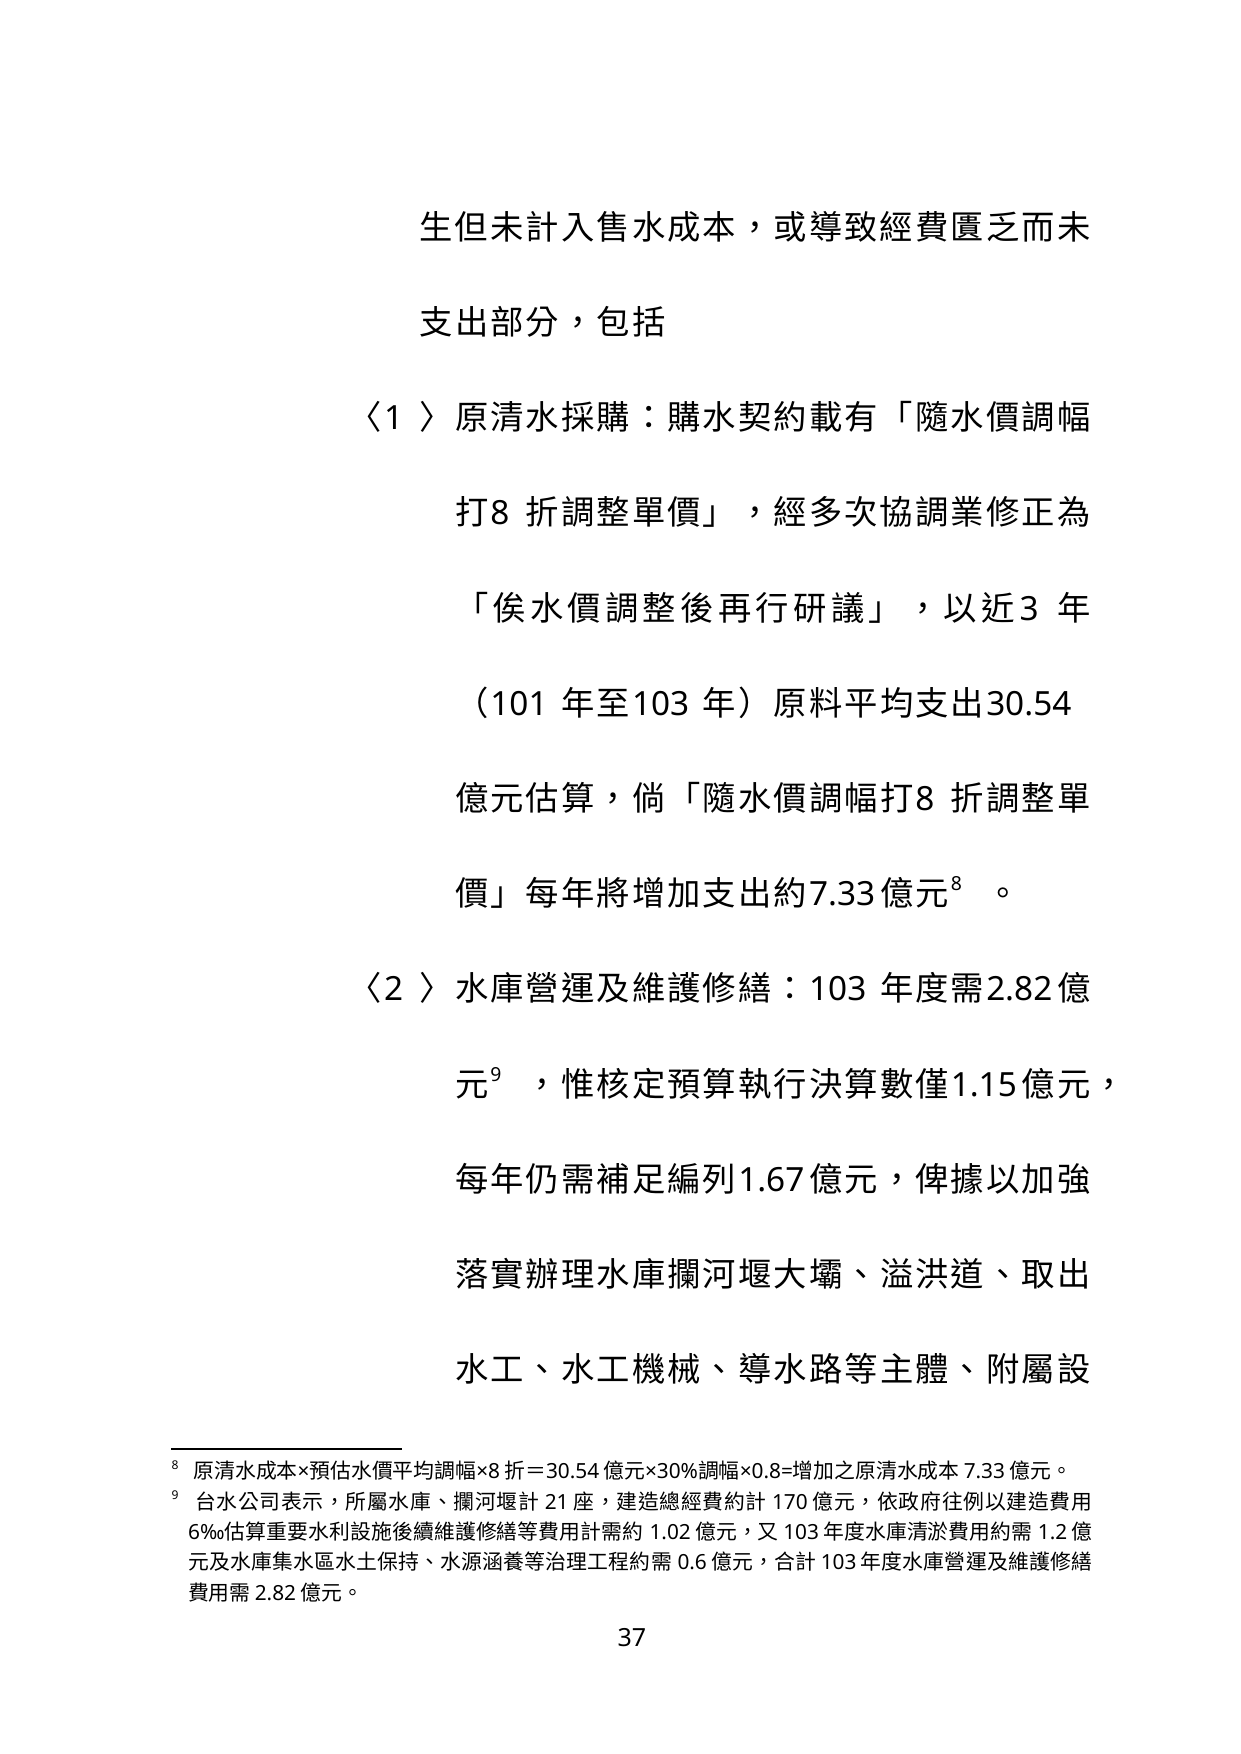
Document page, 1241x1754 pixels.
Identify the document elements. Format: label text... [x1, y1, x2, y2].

subtitle 原清水採購：購水契約載有「隨水價調幅打8折調整單價」，經多次協調業修正為「俟水價調整後再行研議」，以近3年（101年至103年）原料平均支出30.54億元估算，倘「隨水價調幅打8折調整單價」每年將增加支出約7.33億元。 [331, 368, 1092, 939]
subtitle 據台水公司查復，水價長期偏低造成實際發生但未計入售水成本，或導致經費匱乏而未支出部分，包括 [296, 177, 1092, 368]
subtitle 水庫營運及維護修繕：103年度需2.82億元，惟核定預算執行決算數僅1.15億元，每年仍需補足編列1.67億元，俾據以加強落實辦理水庫攔河堰大壩、溢洪道、取出水工、水工機械、導水路等主體、附屬設備維護修繕工作，及加強辦理水庫集水區水土保持、水源涵養等治理工程及水庫清淤等工作，以確保水庫水源供水。 [331, 939, 1092, 1415]
